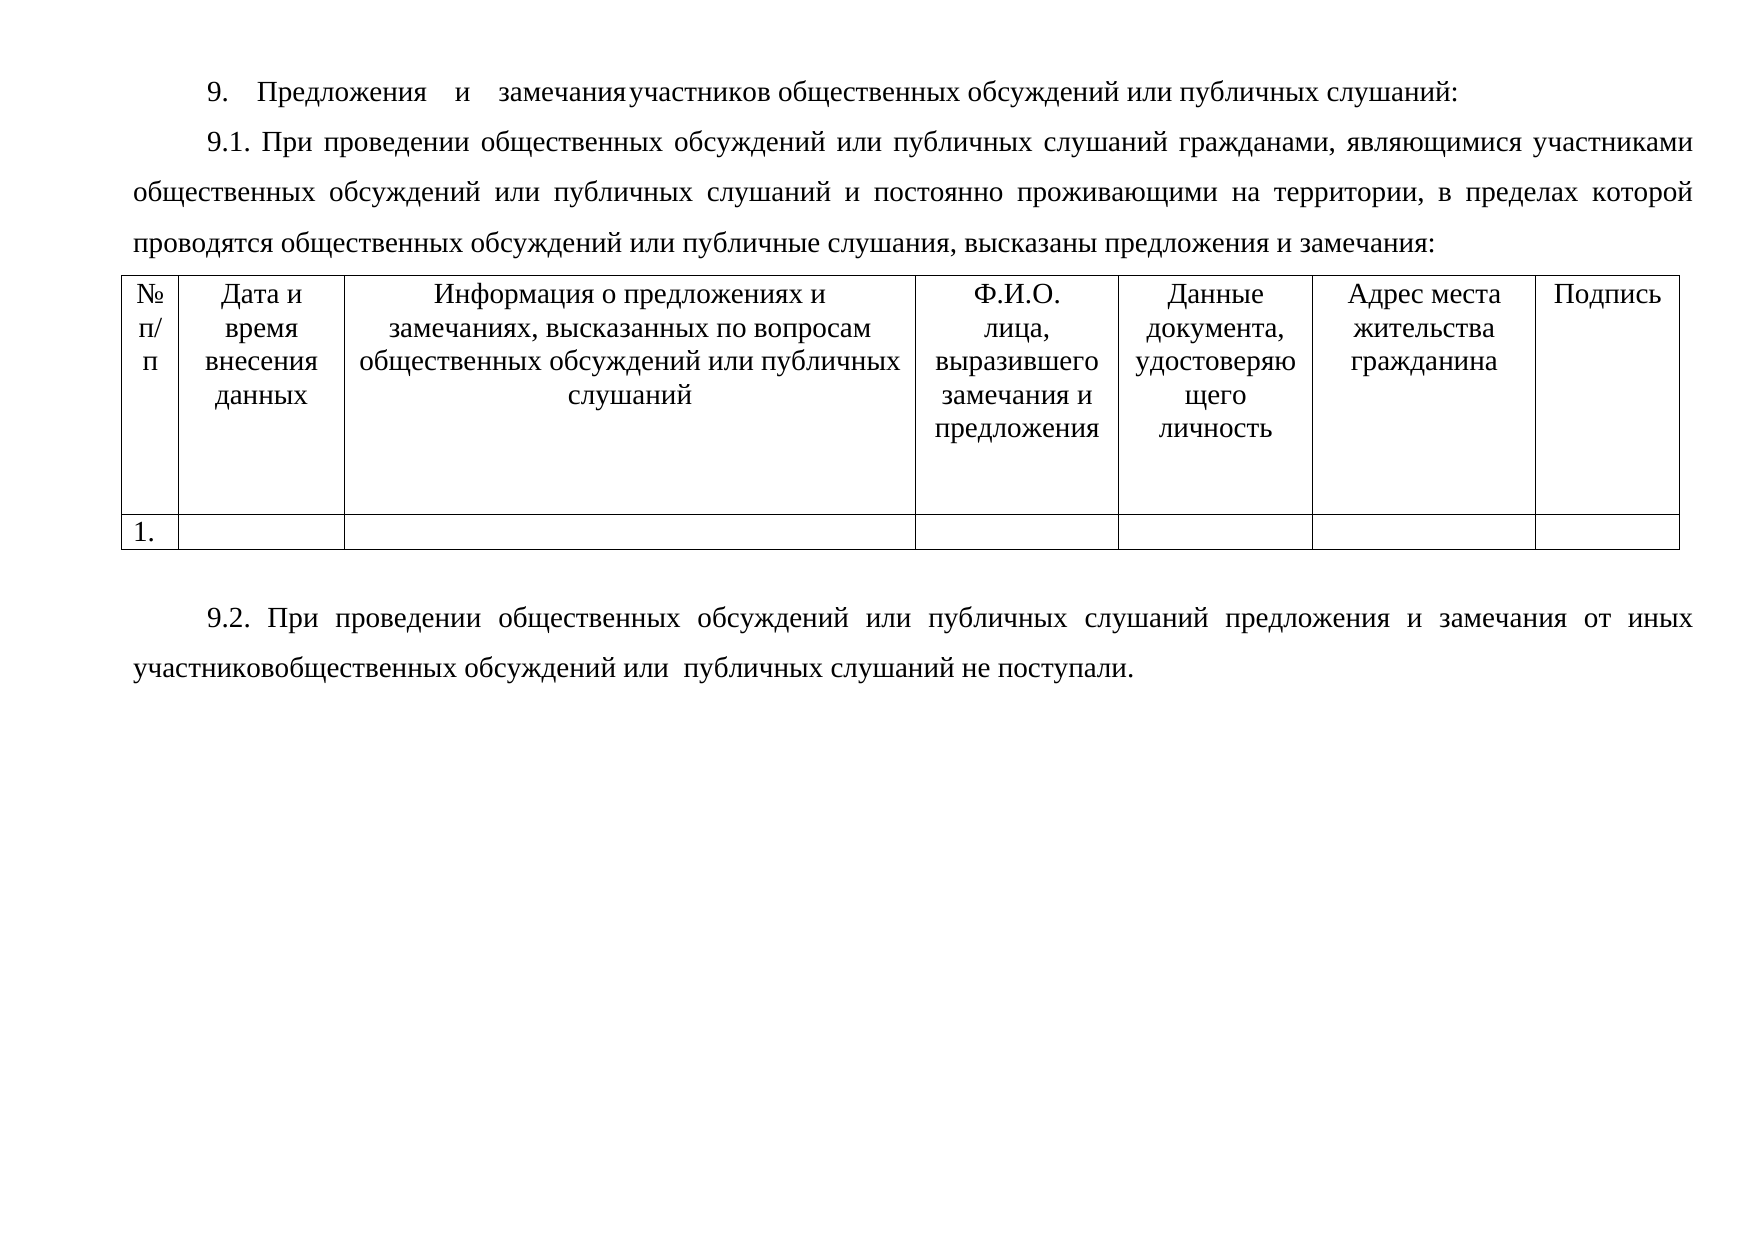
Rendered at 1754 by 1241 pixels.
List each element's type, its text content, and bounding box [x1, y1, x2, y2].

table_header Ф.И.О. лица, выразившего замечания и предложения [916, 276, 1118, 513]
table_header Подпись [1536, 276, 1679, 513]
table_header Дата и время внесения данных [179, 276, 344, 513]
table_cell [1313, 515, 1535, 548]
table_header Данные документа, удостоверяющего личность [1119, 276, 1312, 513]
table_cell [345, 515, 915, 548]
text 9.1. При проведении общественных обсуждений или публичных слушаний гражданами, являющимися участниками общественных обсуждений или публичных слушаний и постоянно проживающими на территории, в пределах которой проводятся общественных обсуждений или публичные слушания, высказаны предложения и замечания: [133, 124, 1695, 258]
text 9. Предложения и замечания участников общественных обсуждений или публичных слушаний: [133, 74, 1695, 107]
text 9.2. При проведении общественных обсуждений или публичных слушаний предложения и замечания от иных участниковобщественных обсуждений или публичных слушаний не поступали. [133, 600, 1695, 684]
table_cell 1. [122, 515, 178, 548]
table_header Адрес места жительства гражданина [1313, 276, 1535, 513]
table_header № п/п [122, 276, 178, 513]
table_cell [1119, 515, 1312, 548]
table_cell [179, 515, 344, 548]
table_cell [1536, 515, 1679, 548]
table_cell [916, 515, 1118, 548]
table_header Информация о предложениях и замечаниях, высказанных по вопросам общественных обсуждений или публичных слушаний [345, 276, 915, 513]
